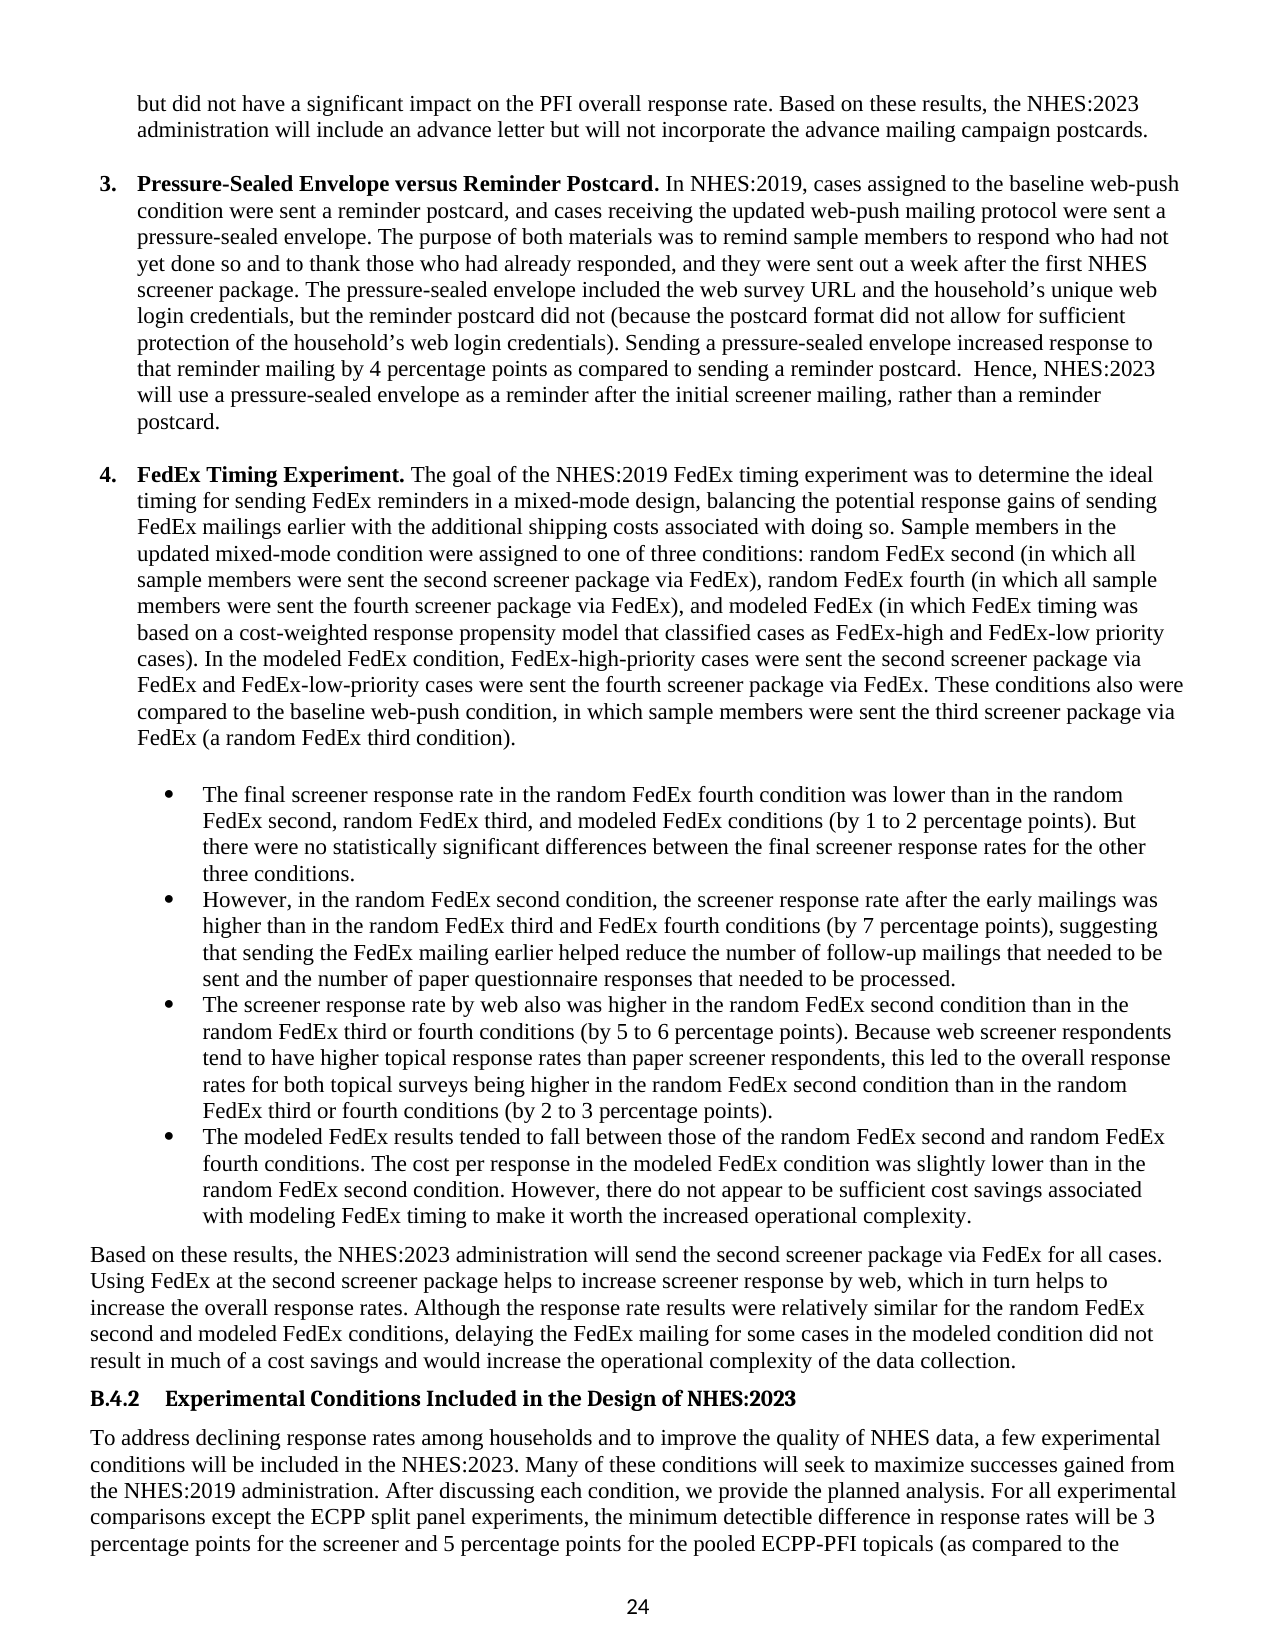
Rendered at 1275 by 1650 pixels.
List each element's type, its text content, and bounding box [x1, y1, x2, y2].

list The screener response rate by web also was higher in the random FedEx second condition than in the random FedEx third or fourth conditions (by 5 to 6 percentage points). Because web screener respondents tend to have higher topical response rates than paper screener respondents, this led to the overall response rates for both topical surveys being higher in the random FedEx second condition than in the random FedEx third or fourth conditions (by 2 to 3 percentage points). [165, 992, 1185, 1123]
text Based on these results, the NHES:2023 administration will send the second screener package via FedEx for all cases. Using FedEx at the second screener package helps to increase screener response by web, which in turn helps to increase the overall response rates. Although the response rate results were relatively similar for the random FedEx second and modeled FedEx conditions, delaying the FedEx mailing for some cases in the modeled condition did not result in much of a cost savings and would increase the operational complexity of the data collection. [90, 1241, 1185, 1373]
list However, in the random FedEx second condition, the screener response rate after the early mailings was higher than in the random FedEx third and FedEx fourth conditions (by 7 percentage points), suggesting that sending the FedEx mailing earlier helped reduce the number of follow-up mailings that needed to be sent and the number of paper questionnaire responses that needed to be processed. [165, 886, 1185, 992]
list Pressure-Sealed Envelope versus Reminder Postcard. In NHES:2019, cases assigned to the baseline web-push condition were sent a reminder postcard, and cases receiving the updated web-push mailing protocol were sent a pressure-sealed envelope. The purpose of both materials was to remind sample members to respond who had not yet done so and to thank those who had already responded, and they were sent out a week after the first NHES screener package. The pressure-sealed envelope included the web survey URL and the household’s unique web login credentials, but the reminder postcard did not (because the postcard format did not allow for sufficient protection of the household’s web login credentials). Sending a pressure-sealed envelope increased response to that reminder mailing by 4 percentage points as compared to sending a reminder postcard. Hence, NHES:2023 will use a pressure-sealed envelope as a reminder after the initial screener mailing, rather than a reminder postcard. [99, 169, 1185, 434]
subtitle B.4.2 Experimental Conditions Included in the Design of NHES:2023 [90, 1386, 1185, 1412]
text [90, 1424, 1185, 1556]
list The final screener response rate in the random FedEx fourth condition was lower than in the random FedEx second, random FedEx third, and modeled FedEx conditions (by 1 to 2 percentage points). But there were no statistically significant differences between the final screener response rates for the other three conditions. [165, 781, 1185, 886]
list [137, 90, 1185, 143]
list The modeled FedEx results tended to fall between those of the random FedEx second and random FedEx fourth conditions. The cost per response in the modeled FedEx condition was slightly lower than in the random FedEx second condition. However, there do not appear to be sufficient cost savings associated with modeling FedEx timing to make it worth the increased operational complexity. [165, 1123, 1185, 1229]
list FedEx Timing Experiment. The goal of the NHES:2019 FedEx timing experiment was to determine the ideal timing for sending FedEx reminders in a mixed-mode design, balancing the potential response gains of sending FedEx mailings earlier with the additional shipping costs associated with doing so. Sample members in the updated mixed-mode condition were assigned to one of three conditions: random FedEx second (in which all sample members were sent the second screener package via FedEx), random FedEx fourth (in which all sample members were sent the fourth screener package via FedEx), and modeled FedEx (in which FedEx timing was based on a cost-weighted response propensity model that classified cases as FedEx-high and FedEx-low priority cases). In the modeled FedEx condition, FedEx-high-priority cases were sent the second screener package via FedEx and FedEx-low-priority cases were sent the fourth screener package via FedEx. These conditions also were compared to the baseline web-push condition, in which sample members were sent the third screener package via FedEx (a random FedEx third condition). [99, 461, 1185, 751]
